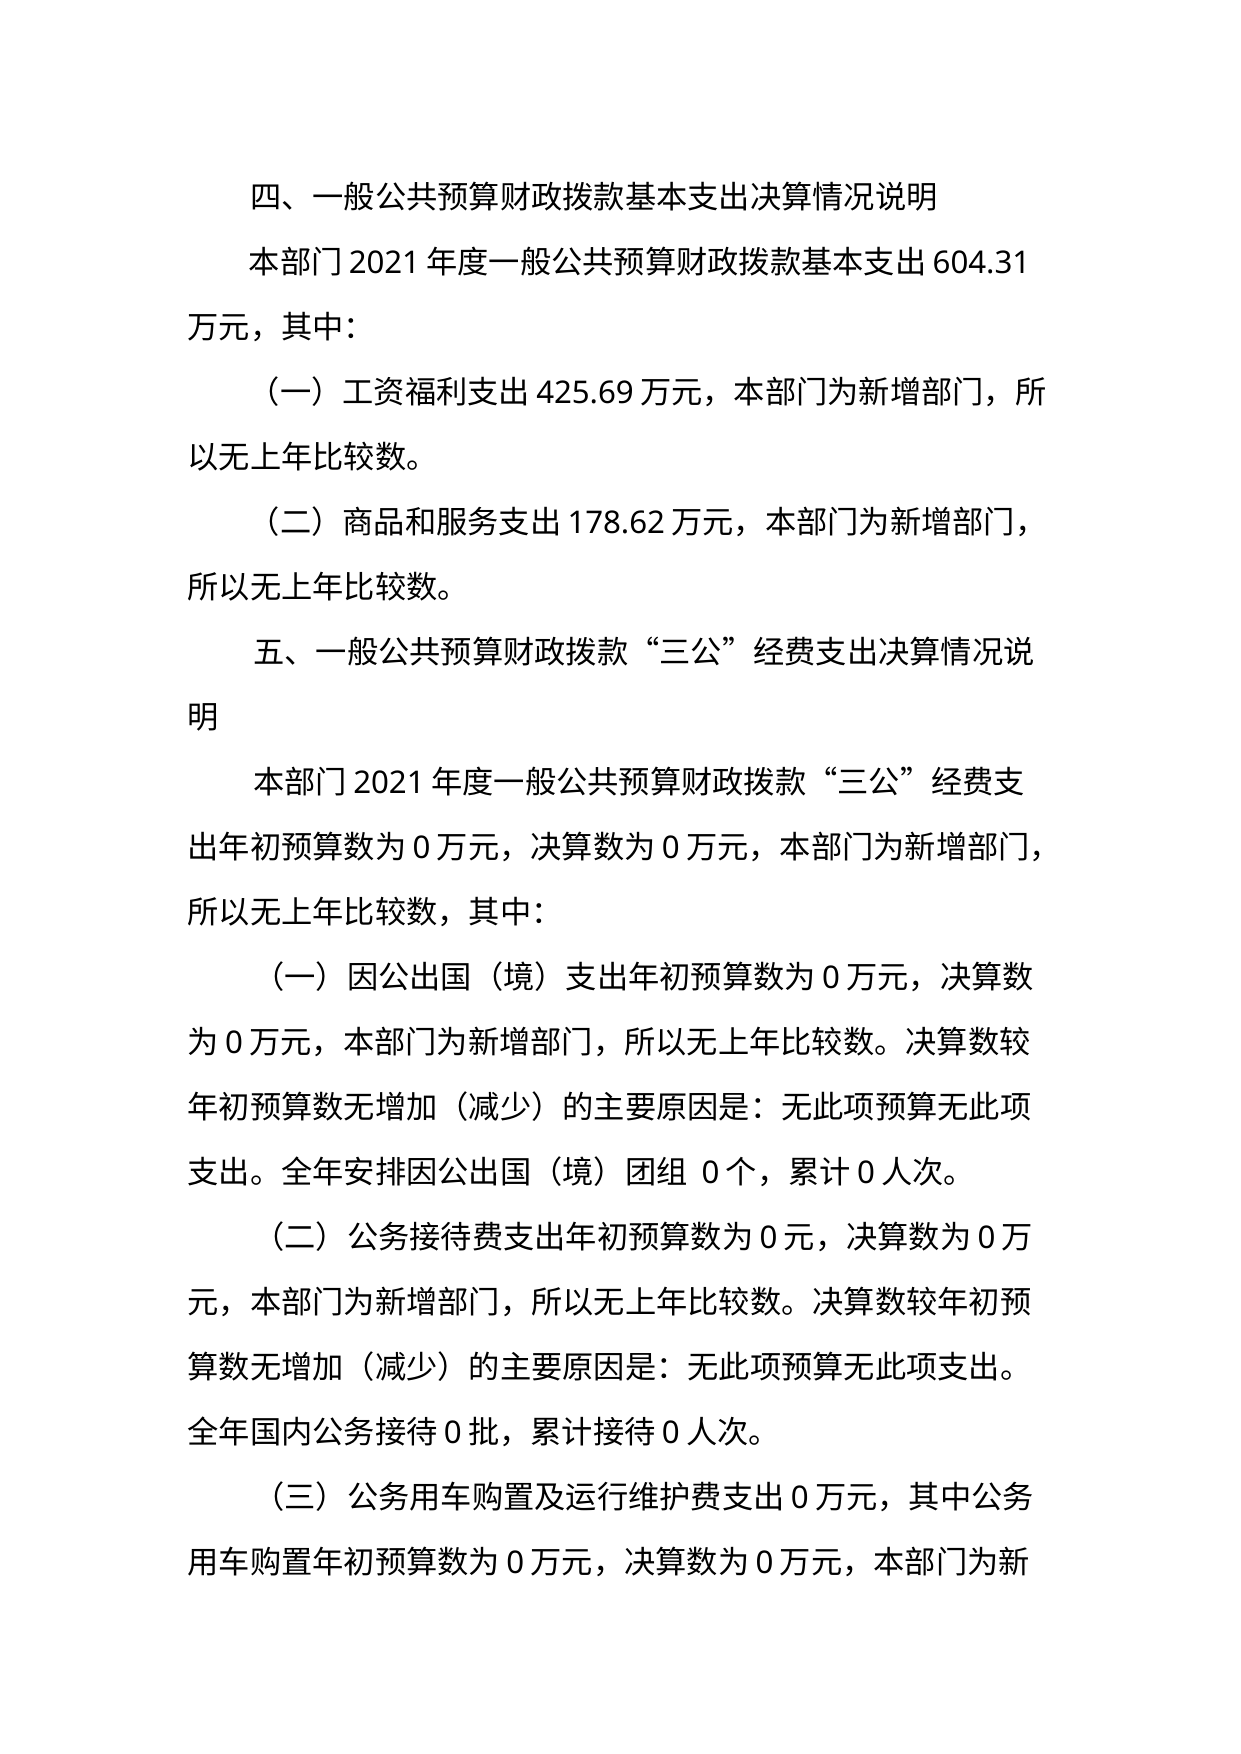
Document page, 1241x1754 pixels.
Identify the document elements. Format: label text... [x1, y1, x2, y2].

text （一）因公出国（境）支出年初预算数为0万元，决算数为0万元，本部门为新增部门，所以无上年比较数。决算数较年初预算数无增加（减少）的主要原因是：无此项预算无此项支出。全年安排因公出国（境）团组 0个，累计0人次。 [187, 942, 1053, 1202]
text 本部门2021年度一般公共预算财政拨款“三公”经费支出年初预算数为0万元，决算数为0万元，本部门为新增部门，所以无上年比较数，其中： [187, 747, 1053, 942]
text （一）工资福利支出425.69万元，本部门为新增部门，所以无上年比较数。 [187, 357, 1053, 487]
text （二）公务接待费支出年初预算数为0元，决算数为0万元，本部门为新增部门，所以无上年比较数。决算数较年初预算数无增加（减少）的主要原因是：无此项预算无此项支出。全年国内公务接待0批，累计接待0人次。 [187, 1202, 1053, 1462]
text 五、一般公共预算财政拨款“三公”经费支出决算情况说明 [187, 617, 1053, 747]
text 本部门2021年度一般公共预算财政拨款基本支出604.31万元，其中： [187, 227, 1053, 357]
text 四、一般公共预算财政拨款基本支出决算情况说明 [187, 162, 1053, 227]
text （二）商品和服务支出178.62万元，本部门为新增部门，所以无上年比较数。 [187, 487, 1053, 617]
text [187, 1462, 1053, 1592]
